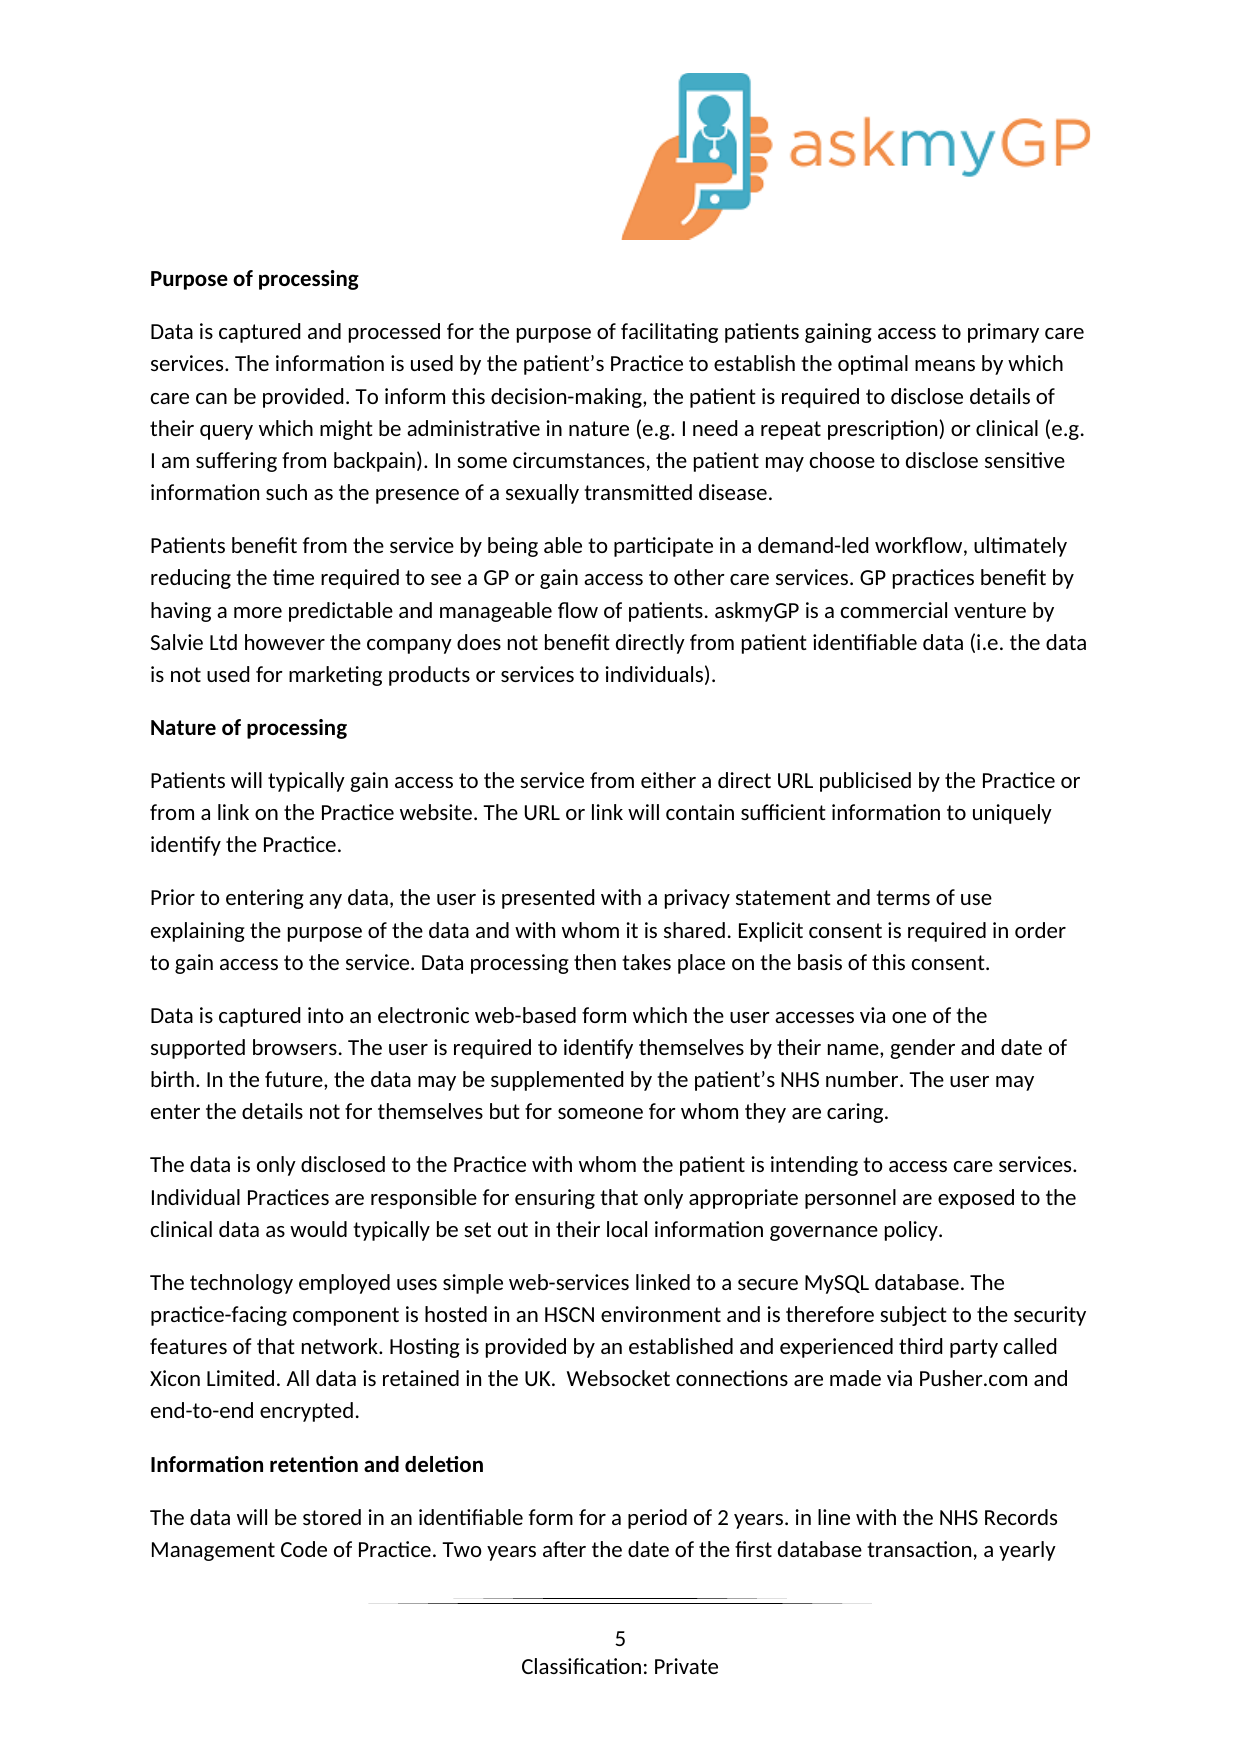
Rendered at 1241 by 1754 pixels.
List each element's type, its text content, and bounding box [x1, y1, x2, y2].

text Information retention and deletion [150, 1450, 1090, 1478]
text Data is captured into an electronic web-based form which the user accesses via one of the supported browsers. The user is required to identify themselves by their name, gender and date of birth. In the future, the data may be supplemented by the patient’s NHS number. The user may enter the details not for themselves but for someone for whom they are caring. [150, 1001, 1090, 1126]
text Purpose of processing [150, 264, 1090, 292]
text Patients will typically gain access to the service from either a direct URL publicised by the Practice or from a link on the Practice website. The URL or link will contain sufficient information to uniquely identify the Practice. [150, 766, 1090, 858]
text Prior to entering any data, the user is presented with a privacy statement and terms of use explaining the purpose of the data and with whom it is shared. Explicit consent is required in order to gain access to the service. Data processing then takes place on the basis of this consent. [150, 883, 1090, 976]
text Patients benefit from the service by being able to participate in a demand-led workflow, ultimately reducing the time required to see a GP or gain access to other care services. GP practices benefit by having a more predictable and manageable flow of patients. askmyGP is a commercial venture by Salvie Ltd however the company does not benefit directly from patient identifiable data (i.e. the data is not used for marketing products or services to individuals). [150, 531, 1090, 688]
picture [621, 73, 1091, 240]
text The data is only disclosed to the Practice with whom the patient is intending to access care services. Individual Practices are responsible for ensuring that only appropriate personnel are exposed to the clinical data as would typically be set out in their local information governance policy. [150, 1151, 1090, 1243]
text Data is captured and processed for the purpose of facilitating patients gaining access to primary care services. The information is used by the patient’s Practice to establish the optimal means by which care can be provided. To inform this decision-making, the patient is required to disclose details of their query which might be administrative in nature (e.g. I need a repeat prescription) or clinical (e.g. I am suffering from backpain). In some circumstances, the patient may choose to disclose sensitive information such as the presence of a sexually transmitted disease. [150, 317, 1090, 506]
text Nature of processing [150, 713, 1090, 741]
text The technology employed uses simple web-services linked to a secure MySQL database. The practice-facing component is hosted in an HSCN environment and is therefore subject to the security features of that network. Hosting is provided by an established and experienced third party called Xicon Limited. All data is retained in the UK. Websocket connections are made via Pusher.com and end-to-end encrypted. [150, 1268, 1090, 1425]
